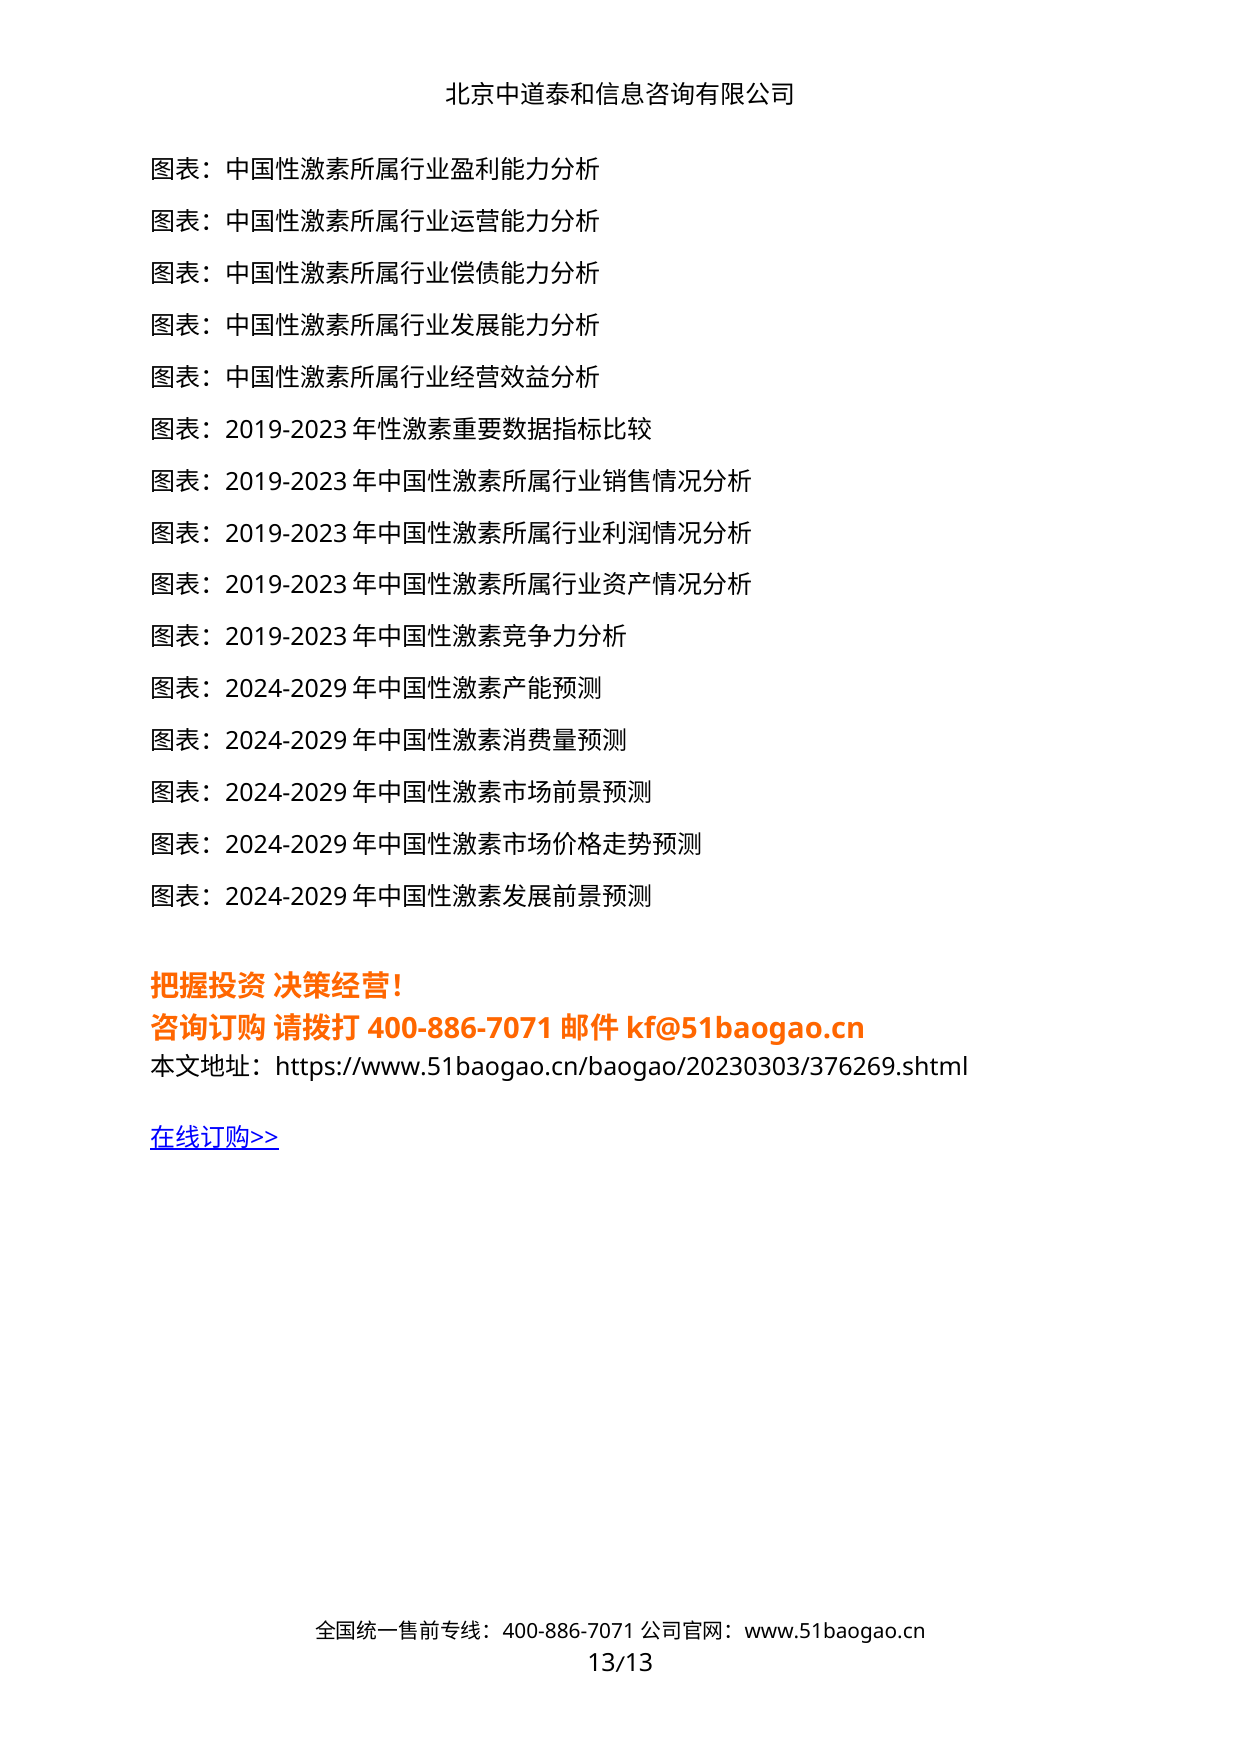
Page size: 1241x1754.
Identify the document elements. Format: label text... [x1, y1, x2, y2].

text 图表：2024-2029年中国性激素市场前景预测 [150, 772, 1090, 809]
text 在线订购>> [150, 1083, 1090, 1153]
text 把握投资 决策经营！咨询订购 请拨打 400-886-7071 邮件 kf@51baogao.cn本文地址：https://www.51baogao.cn/baogao/20230303/376269.shtml [150, 928, 1090, 1083]
text 图表：中国性激素所属行业偿债能力分析 [150, 254, 1090, 290]
text 图表：中国性激素所属行业运营能力分析 [150, 202, 1090, 238]
text 图表：中国性激素所属行业发展能力分析 [150, 306, 1090, 342]
text 图表：中国性激素所属行业盈利能力分析 [150, 150, 1090, 186]
text 图表：2024-2029年中国性激素市场价格走势预测 [150, 824, 1090, 861]
text 图表：2024-2029年中国性激素产能预测 [150, 669, 1090, 705]
text 图表：2019-2023年中国性激素所属行业销售情况分析 [150, 461, 1090, 497]
text 图表：2019-2023年中国性激素所属行业利润情况分析 [150, 513, 1090, 549]
text 图表：2019-2023年性激素重要数据指标比较 [150, 409, 1090, 446]
text 图表：2019-2023年中国性激素竞争力分析 [150, 617, 1090, 653]
text 图表：2024-2029年中国性激素发展前景预测 [150, 876, 1090, 912]
text 图表：中国性激素所属行业经营效益分析 [150, 357, 1090, 394]
text 图表：2024-2029年中国性激素消费量预测 [150, 721, 1090, 757]
text 图表：2019-2023年中国性激素所属行业资产情况分析 [150, 565, 1090, 601]
